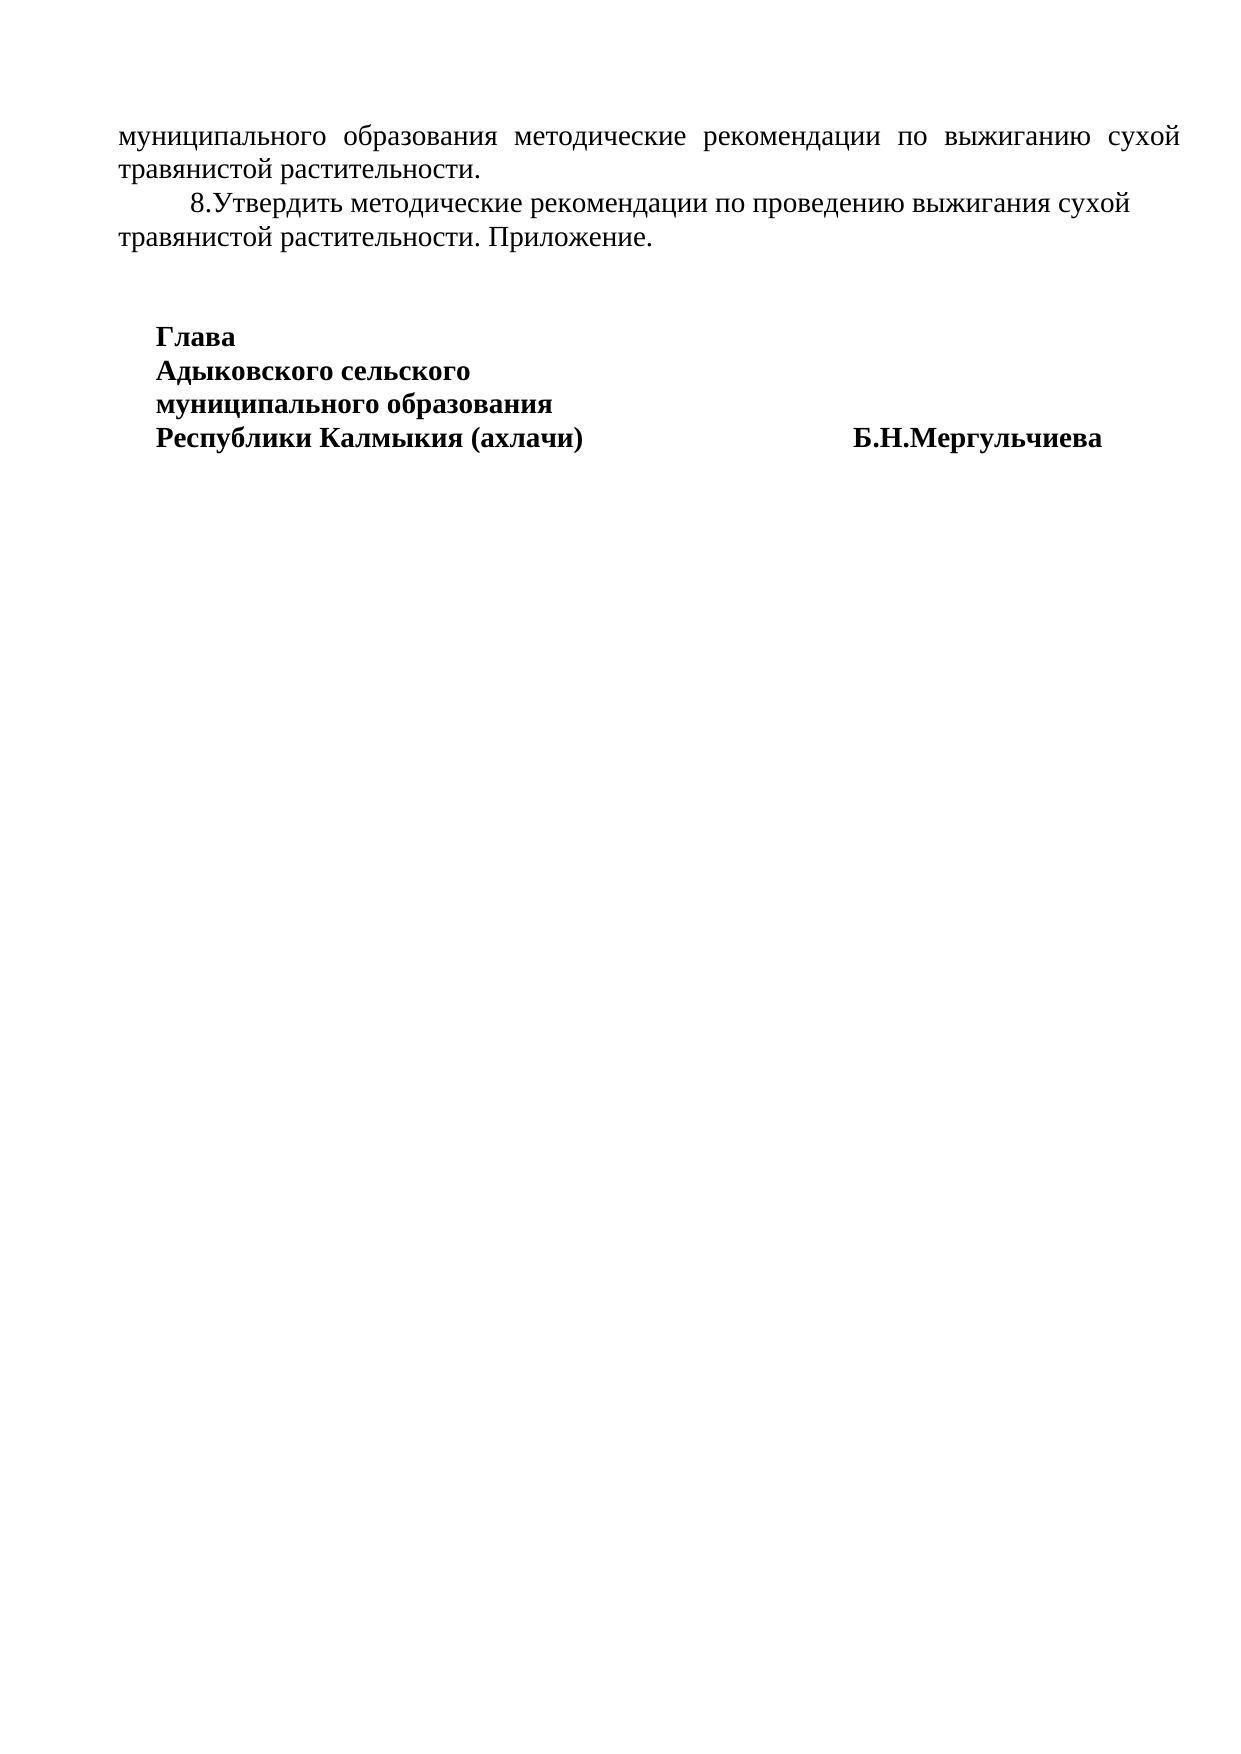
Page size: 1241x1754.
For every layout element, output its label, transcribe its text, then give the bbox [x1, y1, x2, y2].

text муниципального образования [156, 386, 1181, 420]
text Глава [156, 319, 1181, 353]
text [118, 118, 1181, 185]
text Адыковского сельского [156, 353, 1181, 386]
text Республики Калмыкия (ахлачи) Б.Н.Мергульчиева [156, 420, 1181, 453]
text 8.Утвердить методические рекомендации по проведению выжигания сухой травянистой растительности. Приложение. [118, 185, 1181, 252]
